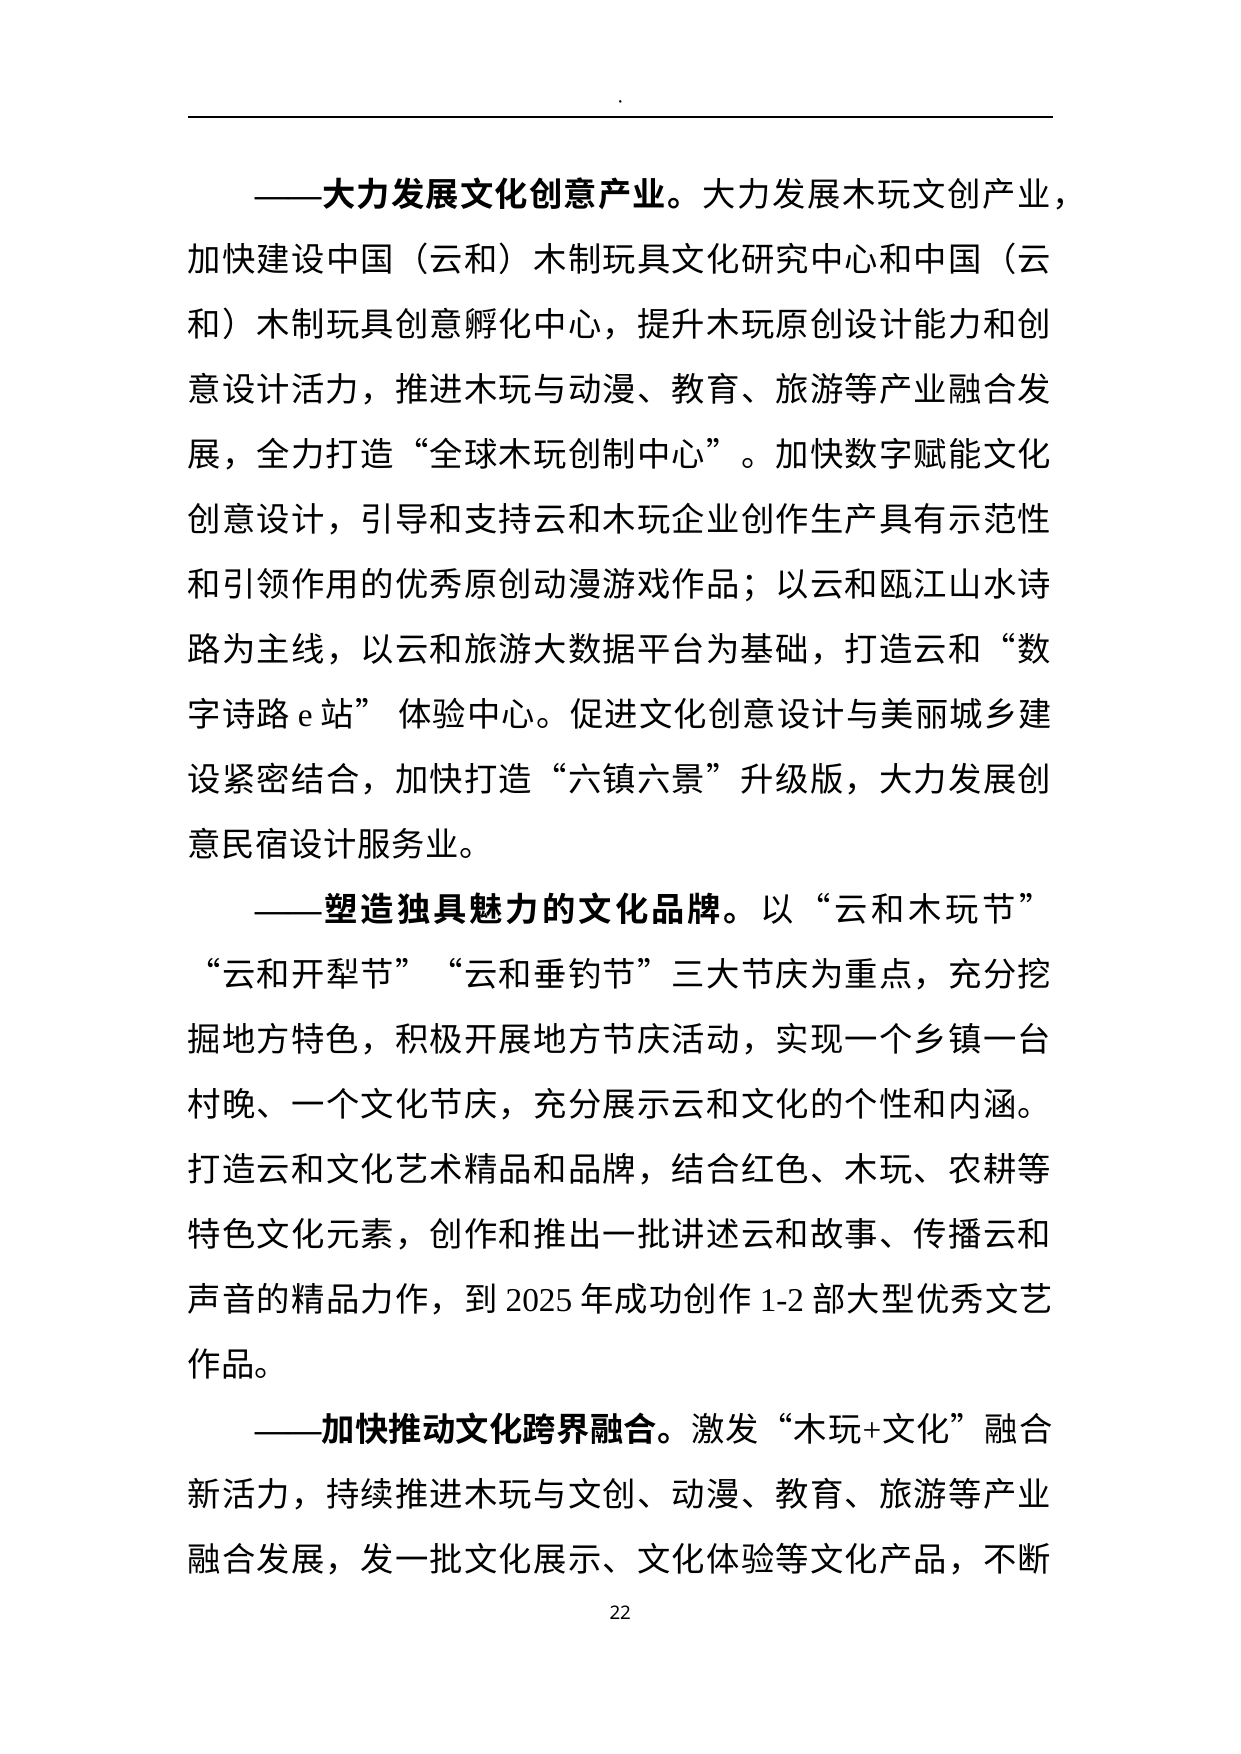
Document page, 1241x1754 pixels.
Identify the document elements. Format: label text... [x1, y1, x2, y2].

text ——塑造独具魅力的文化品牌。以“云和木玩节”“云和开犁节”“云和垂钓节”三大节庆为重点，充分挖掘地方特色，积极开展地方节庆活动，实现一个乡镇一台村晚、一个文化节庆，充分展示云和文化的个性和内涵。打造云和文化艺术精品和品牌，结合红色、木玩、农耕等特色文化元素，创作和推出一批讲述云和故事、传播云和声音的精品力作，到2025年成功创作1-2部大型优秀文艺作品。 [187, 875, 1053, 1395]
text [187, 1395, 1053, 1590]
text ——大力发展文化创意产业。大力发展木玩文创产业，加快建设中国（云和）木制玩具文化研究中心和中国（云和）木制玩具创意孵化中心，提升木玩原创设计能力和创意设计活力，推进木玩与动漫、教育、旅游等产业融合发展，全力打造“全球木玩创制中心”。加快数字赋能文化创意设计，引导和支持云和木玩企业创作生产具有示范性和引领作用的优秀原创动漫游戏作品；以云和瓯江山水诗路为主线，以云和旅游大数据平台为基础，打造云和“数字诗路e站” 体验中心。促进文化创意设计与美丽城乡建设紧密结合，加快打造“六镇六景”升级版，大力发展创意民宿设计服务业。 [187, 160, 1053, 875]
